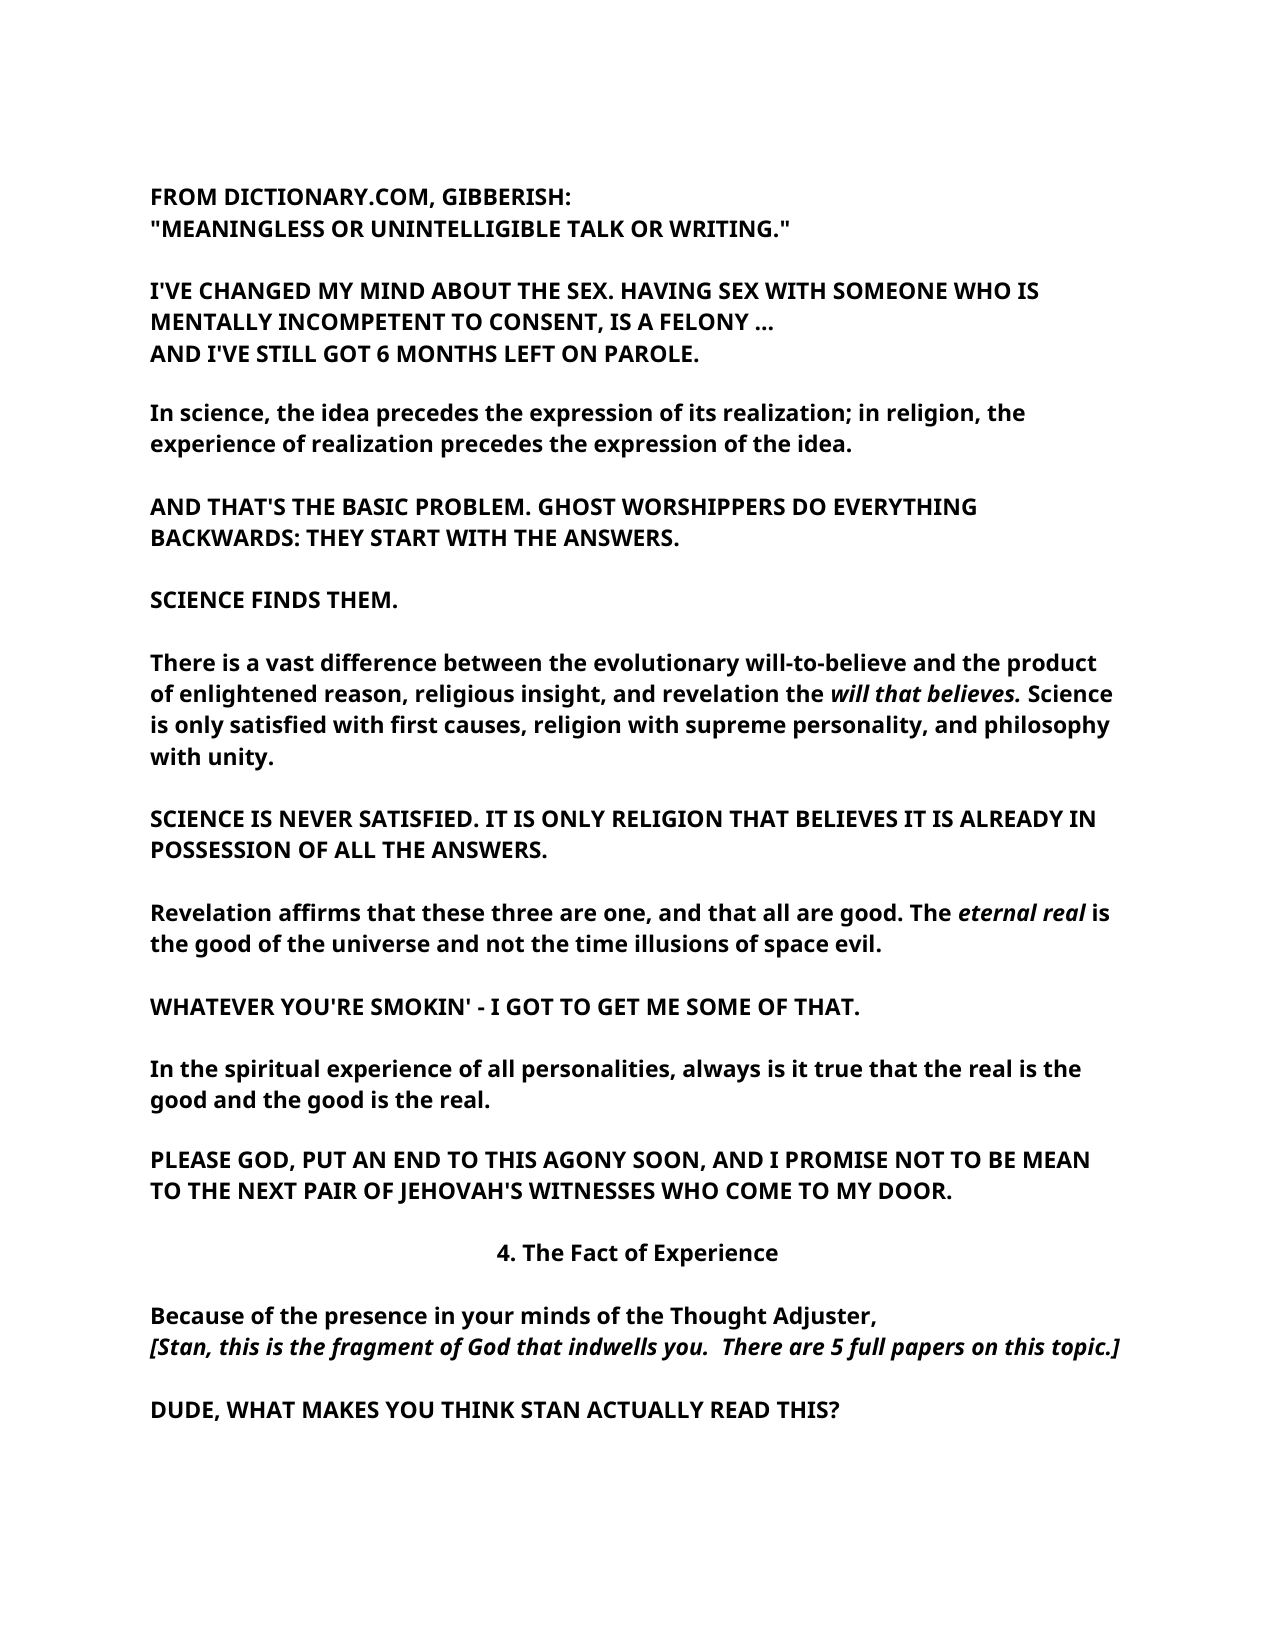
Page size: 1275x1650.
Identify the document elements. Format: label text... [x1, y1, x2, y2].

text In science, the idea precedes the expression of its realization; in religion, the experience of realization precedes the expression of the idea. [150, 397, 1125, 459]
text [Stan, this is the fragment of God that indwells you. There are 5 full papers on this topic.] [150, 1331, 1125, 1362]
text "MEANINGLESS OR UNINTELLIGIBLE TALK OR WRITING." [150, 212, 1125, 244]
text SCIENCE IS NEVER SATISFIED. IT IS ONLY RELIGION THAT BELIEVES IT IS ALREADY IN POSSESSION OF ALL THE ANSWERS. [150, 803, 1125, 866]
text PLEASE GOD, PUT AN END TO THIS AGONY SOON, AND I PROMISE NOT TO BE MEAN TO THE NEXT PAIR OF JEHOVAH'S WITNESSES WHO COME TO MY DOOR. [150, 1143, 1125, 1206]
text There is a vast difference between the evolutionary will-to-believe and the product of enlightened reason, religious insight, and revelation the will that believes. Science is only satisfied with first causes, religion with supreme personality, and philosophy with unity. [150, 647, 1125, 772]
text I'VE CHANGED MY MIND ABOUT THE SEX. HAVING SEX WITH SOMEONE WHO IS MENTALLY INCOMPETENT TO CONSENT, IS A FELONY ... [150, 275, 1125, 337]
text DUDE, WHAT MAKES YOU THINK STAN ACTUALLY READ THIS? [150, 1393, 1125, 1425]
text Revelation affirms that these three are one, and that all are good. The eternal real is the good of the universe and not the time illusions of space evil. [150, 897, 1125, 959]
text FROM DICTIONARY.COM, GIBBERISH: [150, 181, 1125, 212]
text In the spiritual experience of all personalities, always is it true that the real is the good and the good is the real. [150, 1053, 1125, 1143]
text SCIENCE FINDS THEM. [150, 584, 1125, 616]
text WHATEVER YOU'RE SMOKIN' - I GOT TO GET ME SOME OF THAT. [150, 991, 1125, 1022]
text AND I'VE STILL GOT 6 MONTHS LEFT ON PAROLE. [150, 337, 1125, 397]
text 4. The Fact of Experience [150, 1237, 1125, 1268]
text Because of the presence in your minds of the Thought Adjuster, [150, 1300, 1125, 1331]
text AND THAT'S THE BASIC PROBLEM. GHOST WORSHIPPERS DO EVERYTHING BACKWARDS: THEY START WITH THE ANSWERS. [150, 491, 1125, 553]
